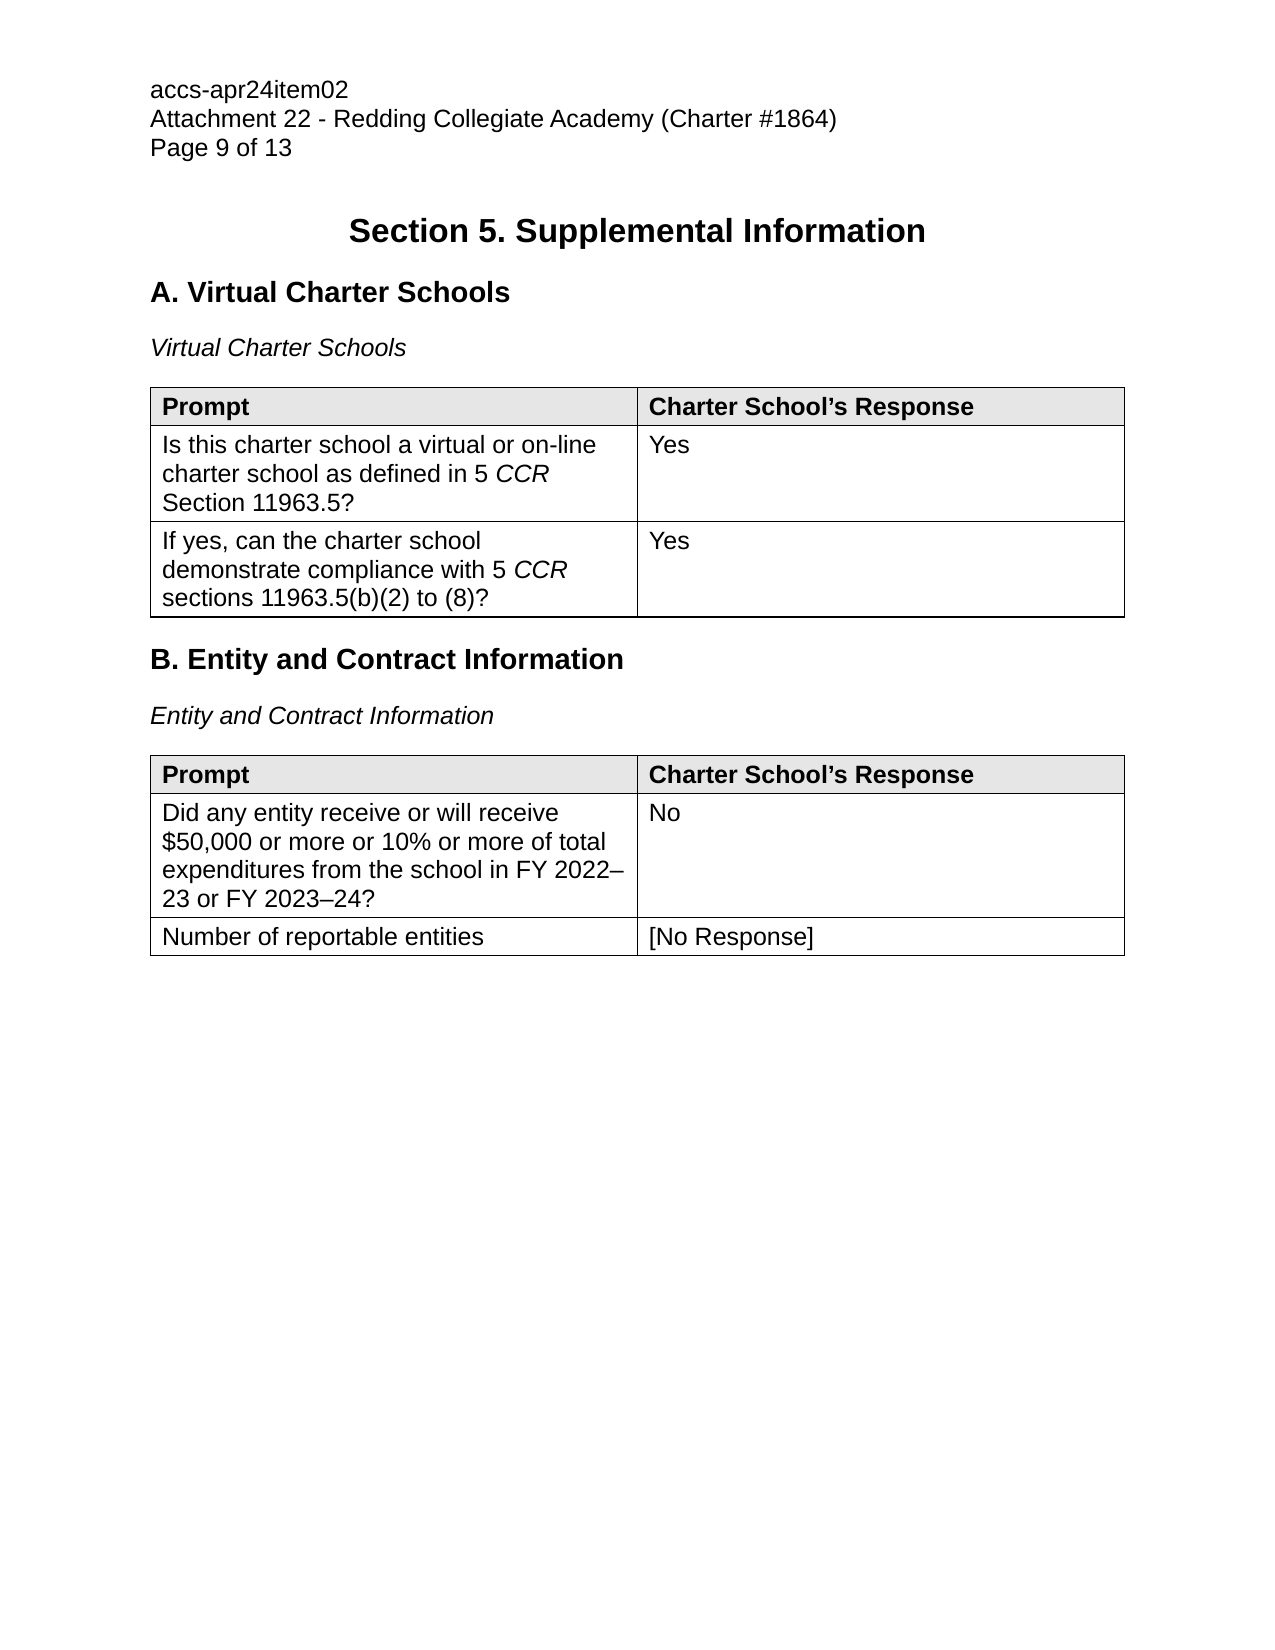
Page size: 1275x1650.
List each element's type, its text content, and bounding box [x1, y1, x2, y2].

table_cell Number of reportable entities [151, 918, 637, 955]
table_header Prompt [151, 388, 637, 425]
subtitle B. Entity and Contract Information [150, 642, 1125, 676]
table_cell Did any entity receive or will receive $50,000 or more or 10% or more of total expenditures from the school in FY 2022–23 or FY 2023–24? [151, 794, 637, 917]
subtitle A. Virtual Charter Schools [150, 275, 1125, 308]
table_header Charter School’s Response [638, 388, 1124, 425]
text Virtual Charter Schools [150, 333, 1125, 362]
table_header Prompt [151, 756, 637, 793]
table_header Charter School’s Response [638, 756, 1124, 793]
table_cell [No Response] [638, 918, 1124, 955]
table_cell Yes [638, 426, 1124, 521]
table_cell If yes, can the charter school demonstrate compliance with 5 CCR sections 11963.5(b)(2) to (8)? [151, 522, 637, 616]
table_cell No [638, 794, 1124, 917]
subtitle Section 5. Supplemental Information [150, 211, 1125, 250]
table_cell Yes [638, 522, 1124, 616]
text Entity and Contract Information [150, 701, 1125, 730]
table_cell Is this charter school a virtual or on-line charter school as defined in 5 CCR Section 11963.5? [151, 426, 637, 521]
